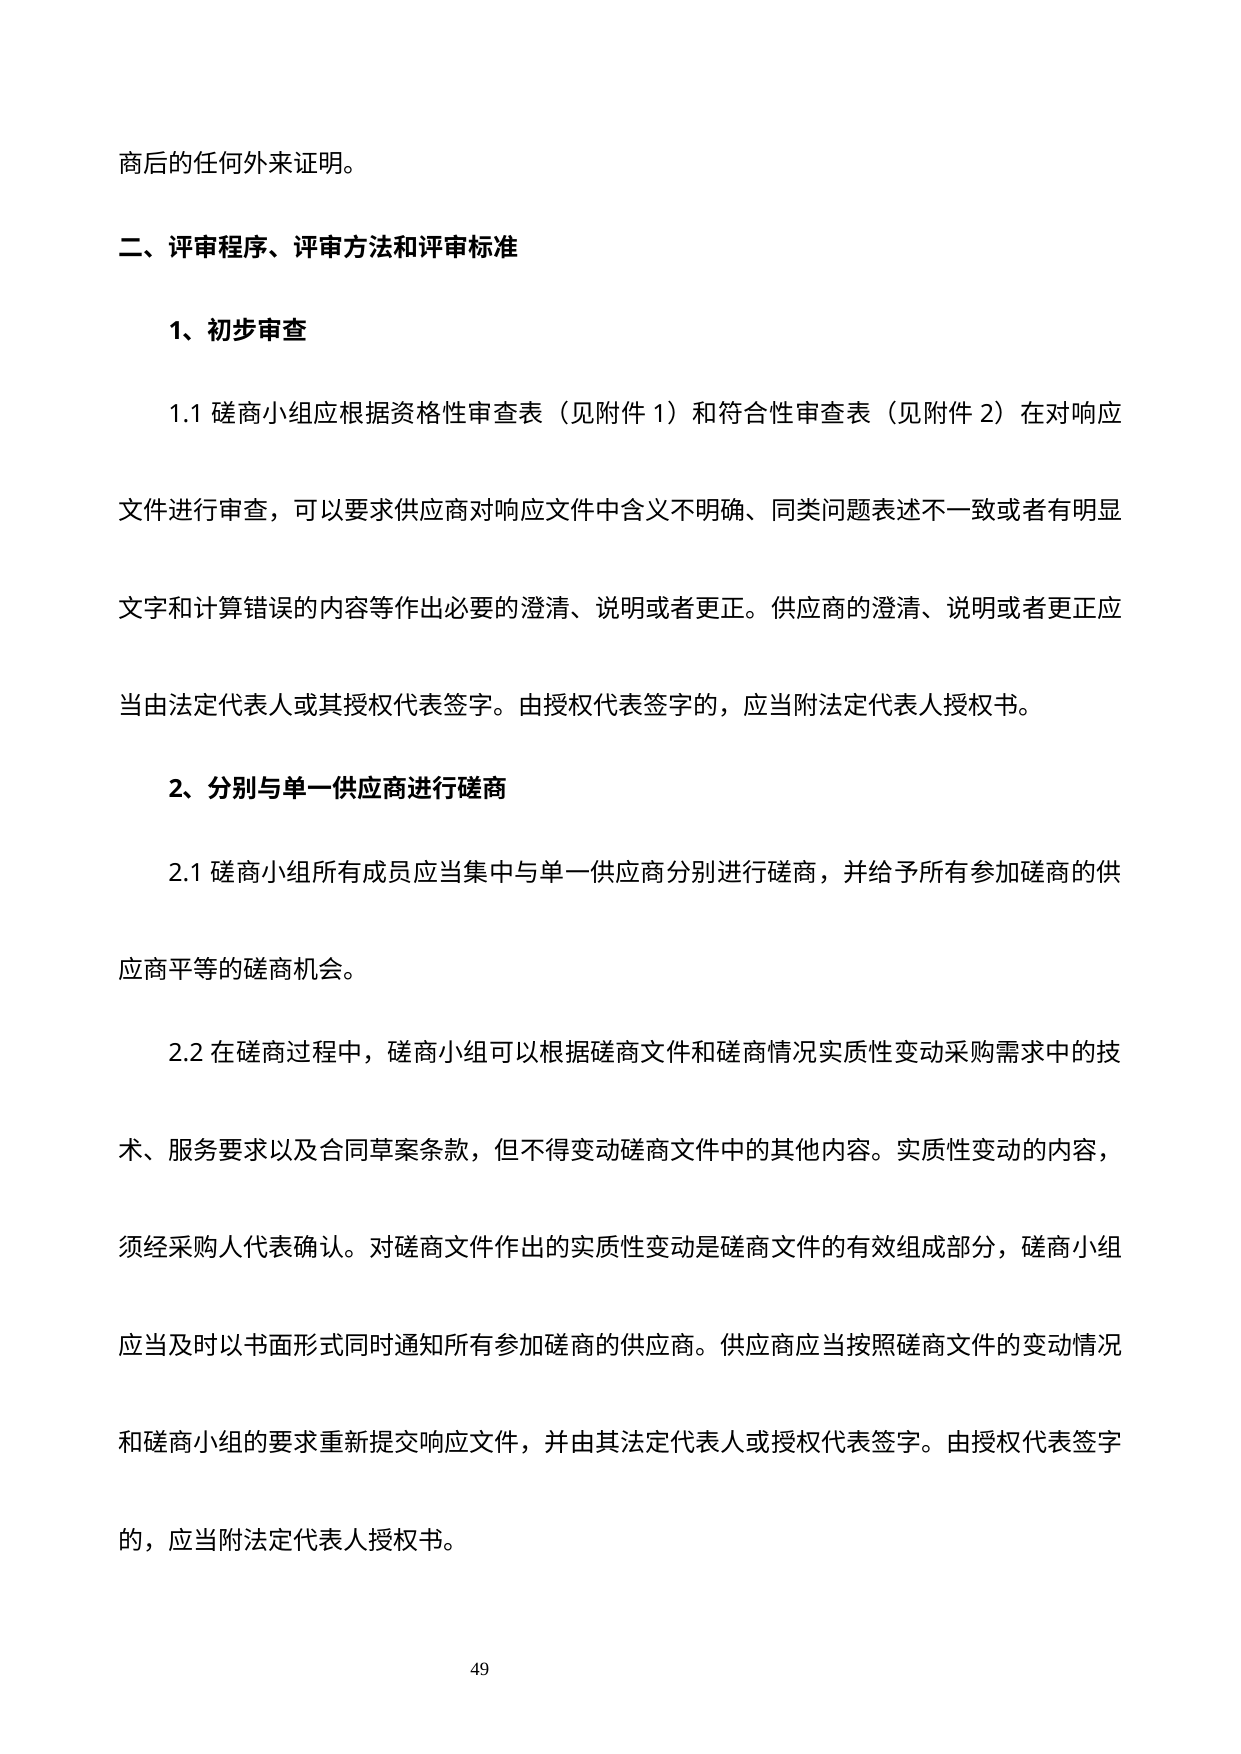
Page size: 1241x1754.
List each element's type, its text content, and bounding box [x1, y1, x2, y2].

text 二、评审程序、评审方法和评审标准 [118, 213, 1122, 278]
text 2.1 磋商小组所有成员应当集中与单一供应商分别进行磋商，并给予所有参加磋商的供应商平等的磋商机会。 [118, 838, 1122, 1000]
text 1、初步审查 [118, 296, 1122, 361]
text 1.1 磋商小组应根据资格性审查表（见附件1）和符合性审查表（见附件2）在对响应文件进行审查，可以要求供应商对响应文件中含义不明确、同类问题表述不一致或者有明显文字和计算错误的内容等作出必要的澄清、说明或者更正。供应商的澄清、说明或者更正应当由法定代表人或其授权代表签字。由授权代表签字的，应当附法定代表人授权书。 [118, 379, 1122, 736]
text 2、分别与单一供应商进行磋商 [118, 754, 1122, 819]
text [118, 129, 1122, 194]
text 2.2 在磋商过程中，磋商小组可以根据磋商文件和磋商情况实质性变动采购需求中的技术、服务要求以及合同草案条款，但不得变动磋商文件中的其他内容。实质性变动的内容，须经采购人代表确认。对磋商文件作出的实质性变动是磋商文件的有效组成部分，磋商小组应当及时以书面形式同时通知所有参加磋商的供应商。供应商应当按照磋商文件的变动情况和磋商小组的要求重新提交响应文件，并由其法定代表人或授权代表签字。由授权代表签字的，应当附法定代表人授权书。 [118, 1018, 1122, 1571]
